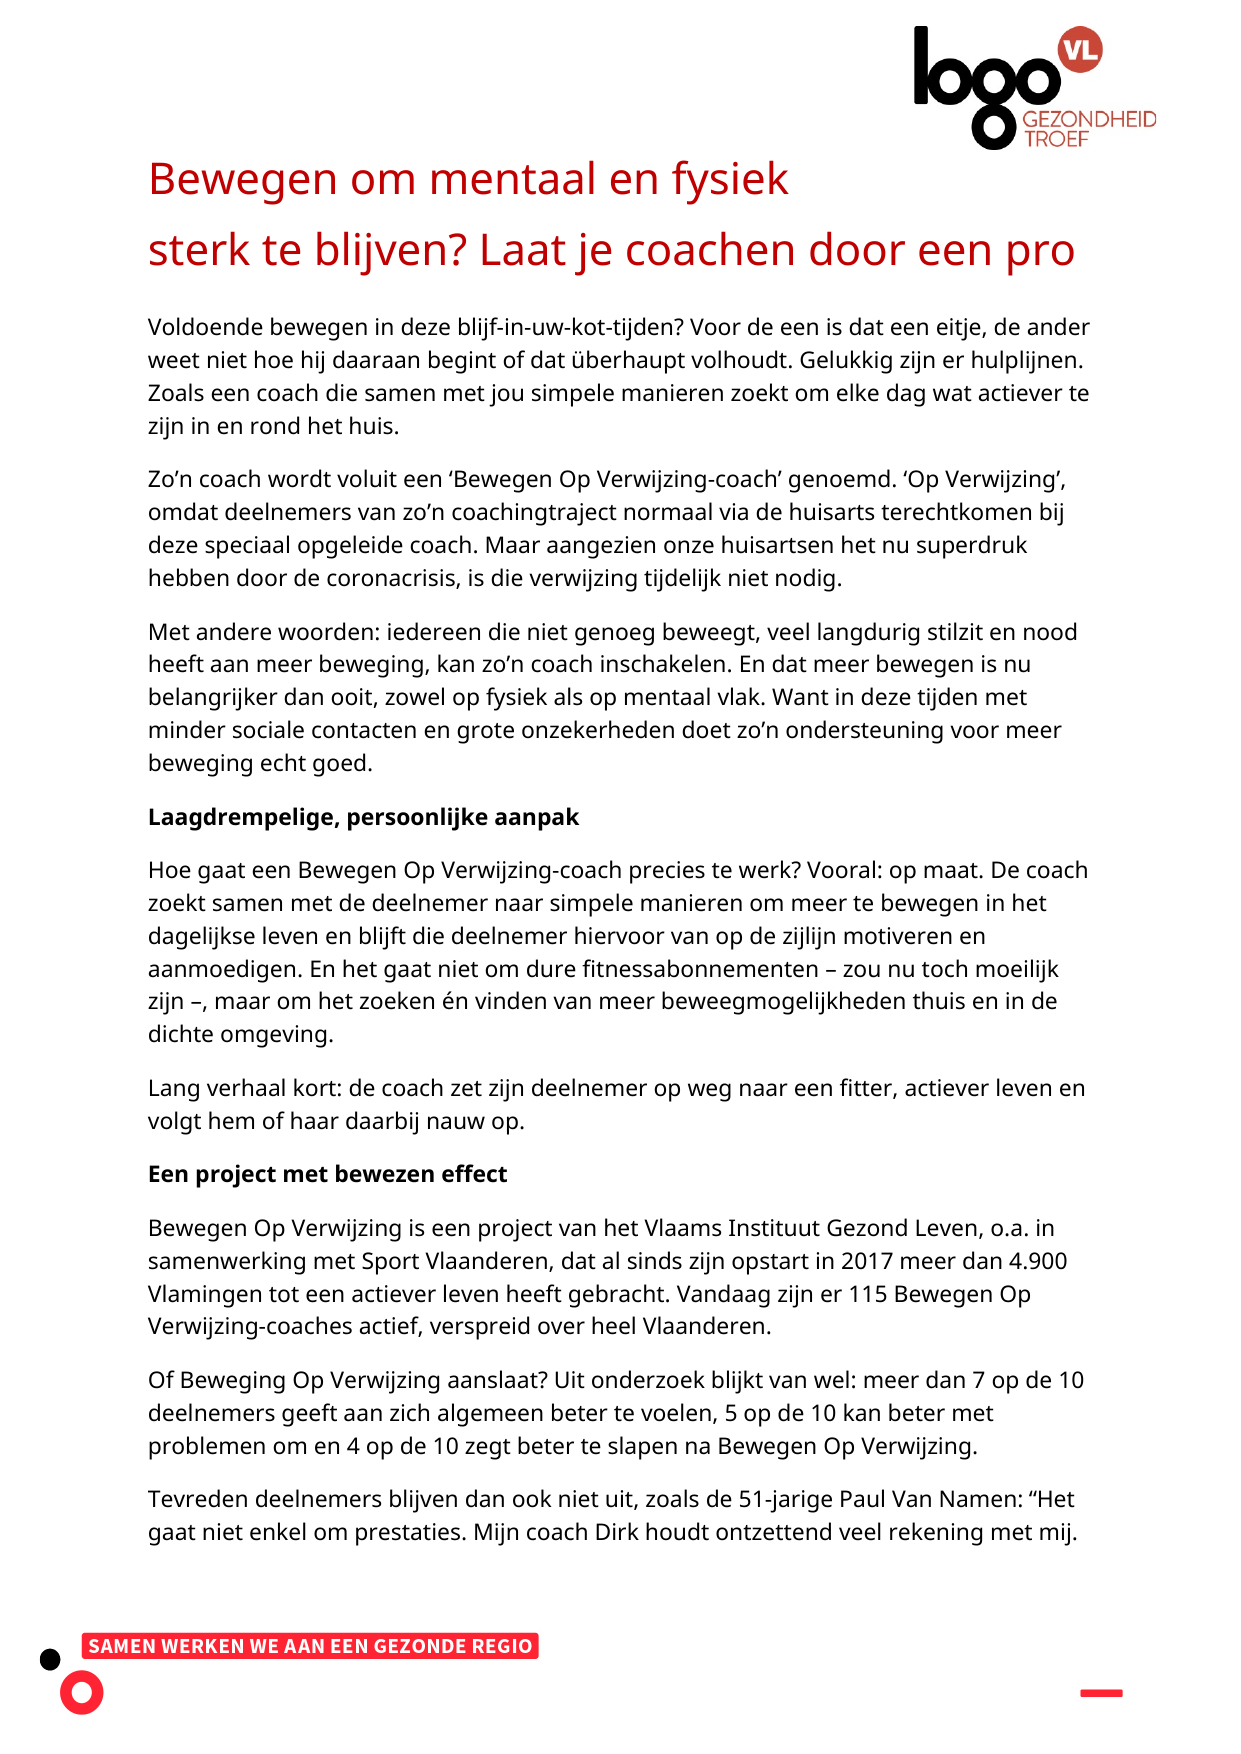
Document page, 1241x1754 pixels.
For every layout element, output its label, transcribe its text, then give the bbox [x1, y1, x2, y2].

picture [0, 1449, 1241, 1745]
text Bewegen Op Verwijzing is een project van het Vlaams Instituut Gezond Leven, o.a. in samenwerking met Sport Vlaanderen, dat al sinds zijn opstart in 2017 meer dan 4.900 Vlamingen tot een actiever leven heeft gebracht. Vandaag zijn er 115 Bewegen Op Verwijzing-coaches actief, verspreid over heel Vlaanderen. [148, 1212, 1093, 1342]
text Een project met bewezen effect [148, 1158, 1093, 1189]
picture [914, 26, 1157, 150]
text Voldoende bewegen in deze blijf-in-uw-kot-tijden? Voor de een is dat een eitje, de ander weet niet hoe hij daaraan begint of dat überhaupt volhoudt. Gelukkig zijn er hulplijnen. Zoals een coach die samen met jou simpele manieren zoekt om elke dag wat actiever te zijn in en rond het huis. [148, 311, 1093, 441]
text Hoe gaat een Bewegen Op Verwijzing-coach precies te werk? Vooral: op maat. De coach zoekt samen met de deelnemer naar simpele manieren om meer te bewegen in het dagelijkse leven en blijft die deelnemer hiervoor van op de zijlijn motiveren en aanmoedigen. En het gaat niet om dure fitnessabonnementen – zou nu toch moeilijk zijn –, maar om het zoeken én vinden van meer beweegmogelijkheden thuis en in de dichte omgeving. [148, 854, 1093, 1049]
text Zo’n coach wordt voluit een ‘Bewegen Op Verwijzing-coach’ genoemd. ‘Op Verwijzing’, omdat deelnemers van zo’n coachingtraject normaal via de huisarts terechtkomen bij deze speciaal opgeleide coach. Maar aangezien onze huisartsen het nu superdruk hebben door de coronacrisis, is die verwijzing tijdelijk niet nodig. [148, 463, 1093, 593]
text Bewegen om mentaal en fysiek sterk te blijven? Laat je coachen door een pro [148, 148, 1093, 279]
text Laagdrempelige, persoonlijke aanpak [148, 800, 1093, 832]
text Of Beweging Op Verwijzing aanslaat? Uit onderzoek blijkt van wel: meer dan 7 op de 10 deelnemers geeft aan zich algemeen beter te voelen, 5 op de 10 kan beter met problemen om en 4 op de 10 zegt beter te slapen na Bewegen Op Verwijzing. [148, 1364, 1093, 1461]
text Lang verhaal kort: de coach zet zijn deelnemer op weg naar een fitter, actiever leven en volgt hem of haar daarbij nauw op. [148, 1072, 1093, 1136]
text Met andere woorden: iedereen die niet genoeg beweegt, veel langdurig stilzit en nood heeft aan meer beweging, kan zo’n coach inschakelen. En dat meer bewegen is nu belangrijker dan ooit, zowel op fysiek als op mentaal vlak. Want in deze tijden met minder sociale contacten en grote onzekerheden doet zo’n ondersteuning voor meer beweging echt goed. [148, 616, 1093, 778]
